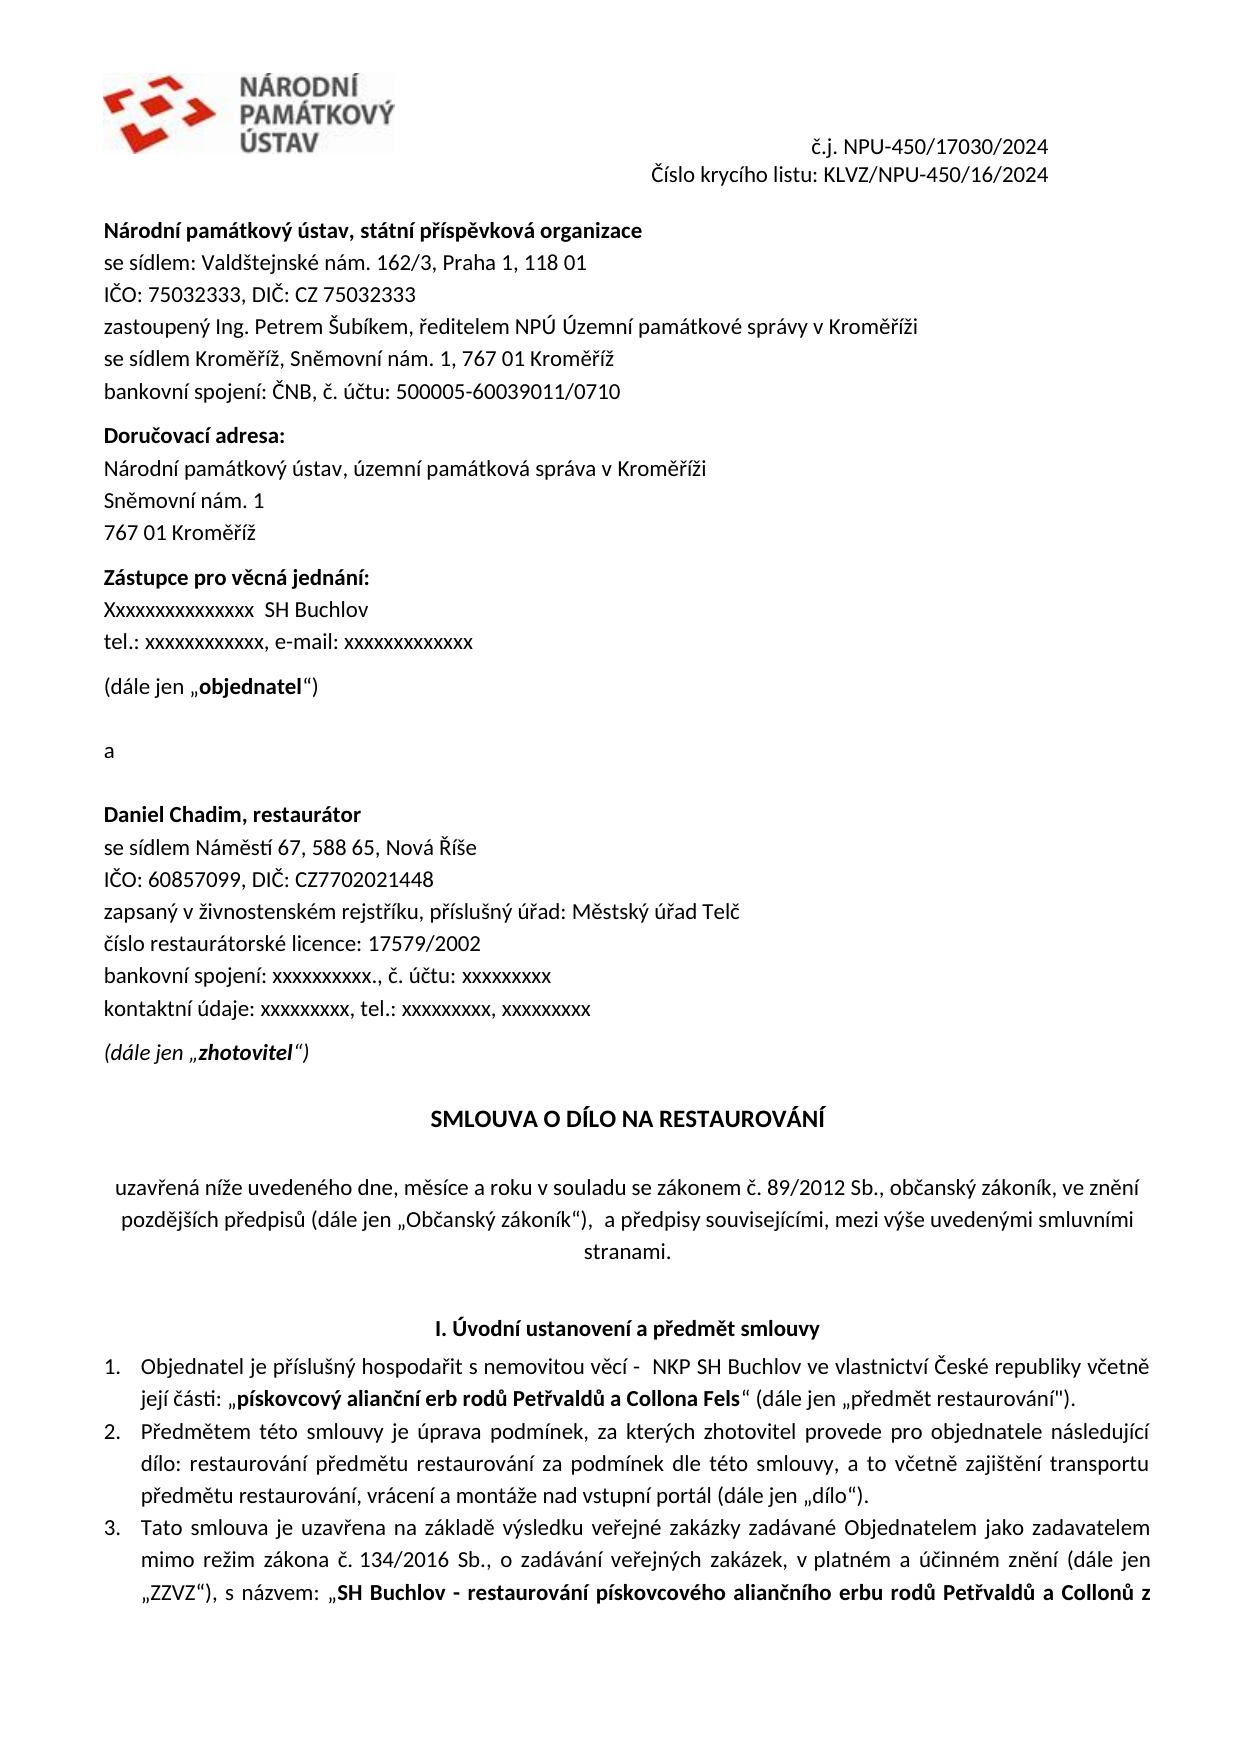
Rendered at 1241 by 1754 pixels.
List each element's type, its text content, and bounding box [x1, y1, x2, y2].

text Xxxxxxxxxxxxxxx SH Buchlov [103, 595, 1152, 623]
text I. Úvodní ustanovení a předmět smlouvy [103, 1314, 1152, 1342]
text (dále jen „objednatel“) [103, 672, 1152, 700]
text (dále jen „zhotovitel“) [103, 1038, 1152, 1066]
list Předmětem této smlouvy je úprava podmínek, za kterých zhotovitel provede pro objednatele následující dílo: restaurování předmětu restaurování za podmínek dle této smlouvy, a to včetně zajištění transportu předmětu restaurování, vrácení a montáže nad vstupní portál (dále jen „dílo“). [103, 1417, 1152, 1509]
text se sídlem Náměstí 67, 588 65, Nová Říše [103, 833, 1152, 861]
text bankovní spojení: ČNB, č. účtu: 500005-60039011/0710 [103, 377, 1152, 405]
text se sídlem: Valdštejnské nám. 162/3, Praha 1, 118 01 [103, 248, 1152, 276]
text IČO: 60857099, DIČ: CZ7702021448 [103, 865, 1152, 893]
text Doručovací adresa: [103, 421, 1152, 449]
text bankovní spojení: xxxxxxxxxx., č. účtu: xxxxxxxxx [103, 961, 1152, 989]
text Daniel Chadim, restaurátor [103, 801, 1152, 828]
text tel.: xxxxxxxxxxxx, e-mail: xxxxxxxxxxxxx [103, 627, 1152, 655]
text Národní památkový ústav, státní příspěvková organizace [103, 216, 1152, 244]
text zapsaný v živnostenském rejstříku, příslušný úřad: Městský úřad Telč [103, 897, 1152, 925]
text Národní památkový ústav, územní památková správa v Kroměříži [103, 454, 1152, 482]
text 767 01 Kroměříž [103, 518, 1152, 546]
text zastoupený Ing. Petrem Šubíkem, ředitelem NPÚ Územní památkové správy v Kroměříži [103, 312, 1152, 340]
picture [103, 73, 395, 154]
text číslo restaurátorské licence: 17579/2002 [103, 929, 1152, 957]
text uzavřená níže uvedeného dne, měsíce a roku v souladu se zákonem č. 89/2012 Sb., občanský zákoník, ve znění pozdějších předpisů (dále jen „Občanský zákoník“), a předpisy souvisejícími, mezi výše uvedenými smluvními stranami. [103, 1173, 1152, 1265]
list Objednatel je příslušný hospodařit s nemovitou věcí - NKP SH Buchlov ve vlastnictví České republiky včetně její části: „pískovcový alianční erb rodů Petřvaldů a Collona Fels“ (dále jen „předmět restaurování"). [103, 1352, 1152, 1413]
text Zástupce pro věcná jednání: [103, 563, 1152, 591]
text se sídlem Kroměříž, Sněmovní nám. 1, 767 01 Kroměříž [103, 344, 1152, 373]
text a [103, 736, 1152, 764]
text IČO: 75032333, DIČ: CZ 75032333 [103, 280, 1152, 308]
text kontaktní údaje: xxxxxxxxx, tel.: xxxxxxxxx, xxxxxxxxx [103, 994, 1152, 1022]
text SMLOUVA O DÍLO NA RESTAUROVÁNÍ [103, 1103, 1152, 1133]
text Sněmovní nám. 1 [103, 486, 1152, 514]
